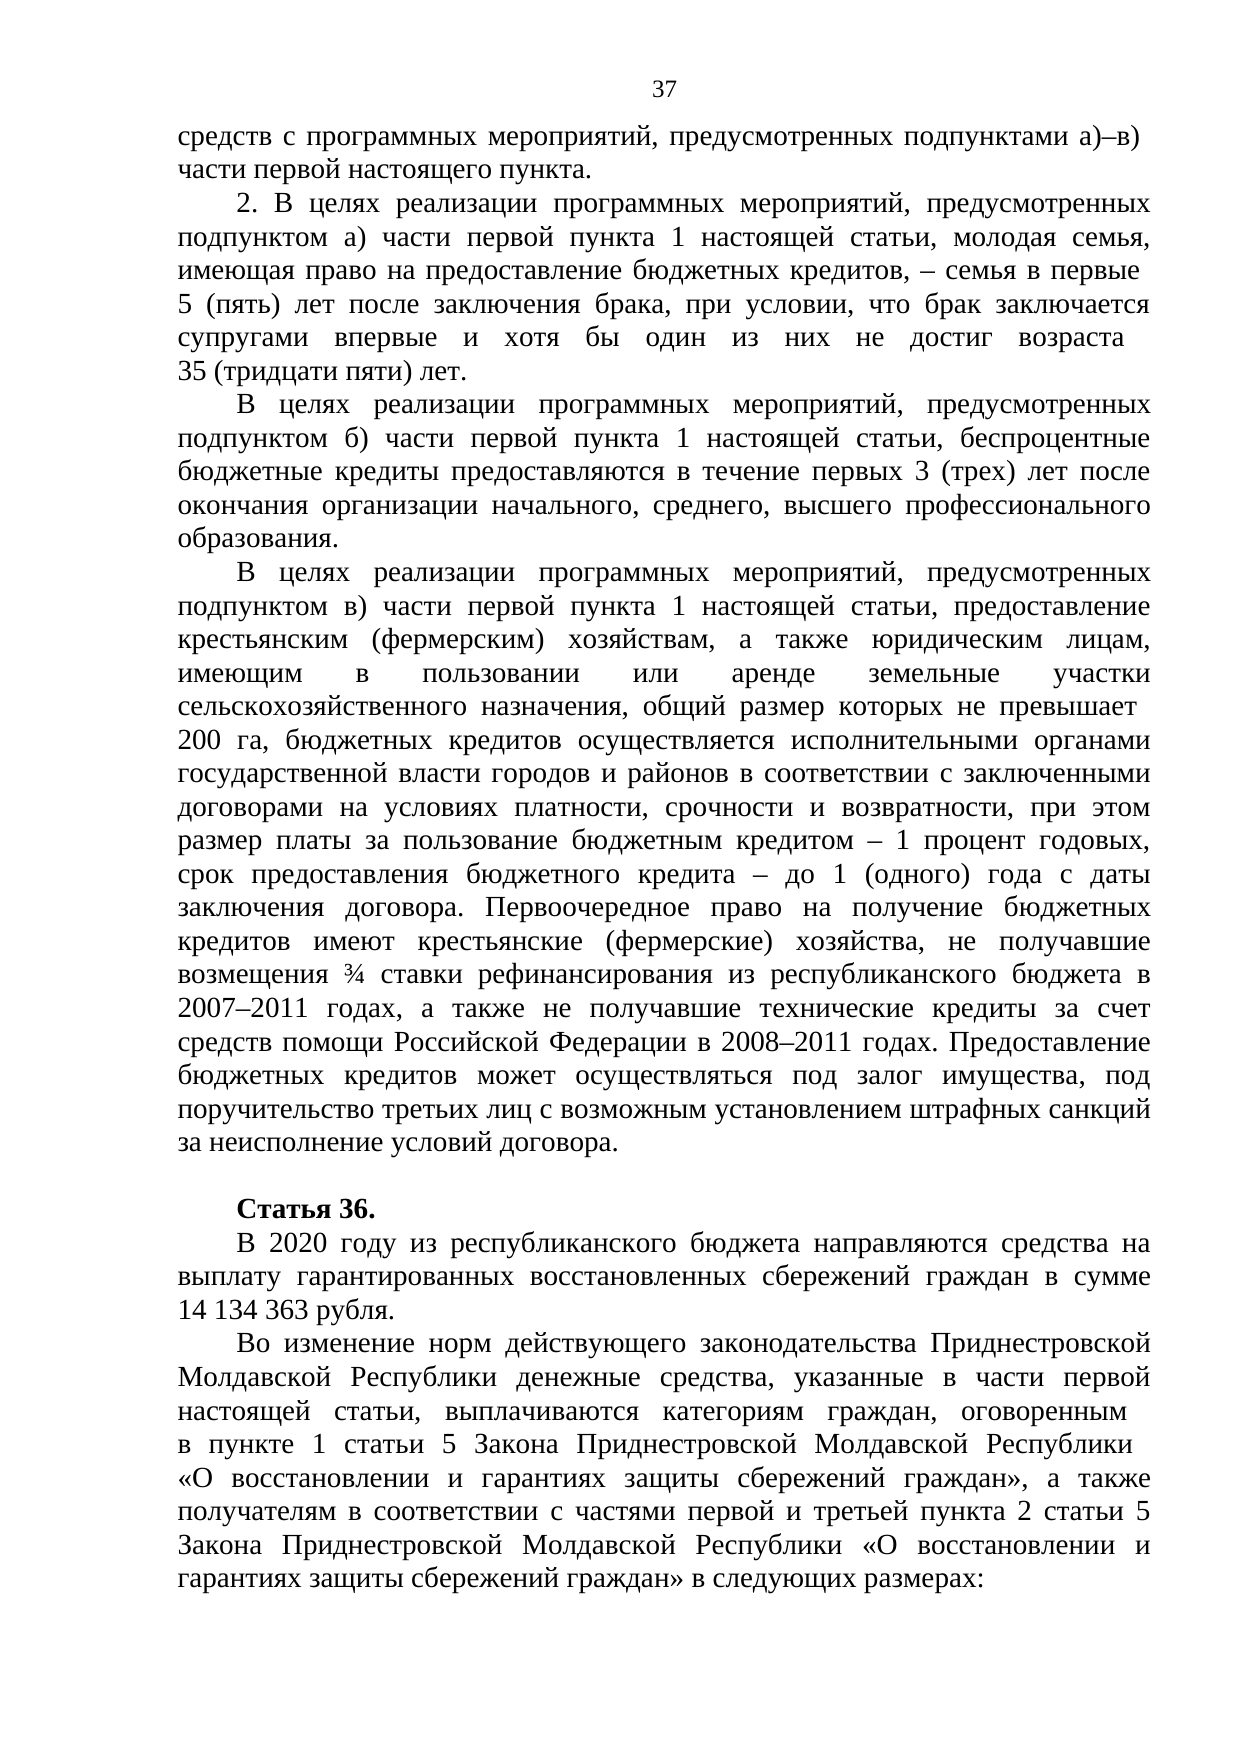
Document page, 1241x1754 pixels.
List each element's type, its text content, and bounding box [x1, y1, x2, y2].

text 2. В целях реализации программных мероприятий, предусмотренных подпунктом а) части первой пункта 1 настоящей статьи, молодая семья, имеющая право на предоставление бюджетных кредитов, – семья в первые 5 (пять) лет после заключения брака, при условии, что брак заключается супругами впервые и хотя бы один из них не достиг возраста 35 (тридцати пяти) лет. [177, 185, 1152, 386]
text В 2020 году из республиканского бюджета направляются средства на выплату гарантированных восстановленных сбережений граждан в сумме 14 134 363 рубля. [177, 1225, 1152, 1326]
text Во изменение норм действующего законодательства Приднестровской Молдавской Республики денежные средства, указанные в части первой настоящей статьи, выплачиваются категориям граждан, оговоренным в пункте 1 статьи 5 Закона Приднестровской Молдавской Республики «О восстановлении и гарантиях защиты сбережений граждан», а также получателям в соответствии с частями первой и третьей пункта 2 статьи 5 Закона Приднестровской Молдавской Республики «О восстановлении и гарантиях защиты сбережений граждан» в следующих размерах: [177, 1326, 1152, 1594]
text В целях реализации программных мероприятий, предусмотренных подпунктом б) части первой пункта 1 настоящей статьи, беспроцентные бюджетные кредиты предоставляются в течение первых 3 (трех) лет после окончания организации начального, среднего, высшего профессионального образования. [177, 386, 1152, 554]
text Статья 36. [177, 1191, 1152, 1225]
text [177, 118, 1152, 185]
text В целях реализации программных мероприятий, предусмотренных подпунктом в) части первой пункта 1 настоящей статьи, предоставление крестьянским (фермерским) хозяйствам, а также юридическим лицам, имеющим в пользовании или аренде земельные участки сельскохозяйственного назначения, общий размер которых не превышает 200 га, бюджетных кредитов осуществляется исполнительными органами государственной власти городов и районов в соответствии с заключенными договорами на условиях платности, срочности и возвратности, при этом размер платы за пользование бюджетным кредитом – 1 процент годовых, срок предоставления бюджетного кредита – до 1 (одного) года с даты заключения договора. Первоочередное право на получение бюджетных кредитов имеют крестьянские (фермерские) хозяйства, не получавшие возмещения ¾ ставки рефинансирования из республиканского бюджета в 2007–2011 годах, а также не получавшие технические кредиты за счет средств помощи Российской Федерации в 2008–2011 годах. Предоставление бюджетных кредитов может осуществляться под залог имущества, под поручительство третьих лиц с возможным установлением штрафных санкций за неисполнение условий договора. [177, 554, 1152, 1158]
